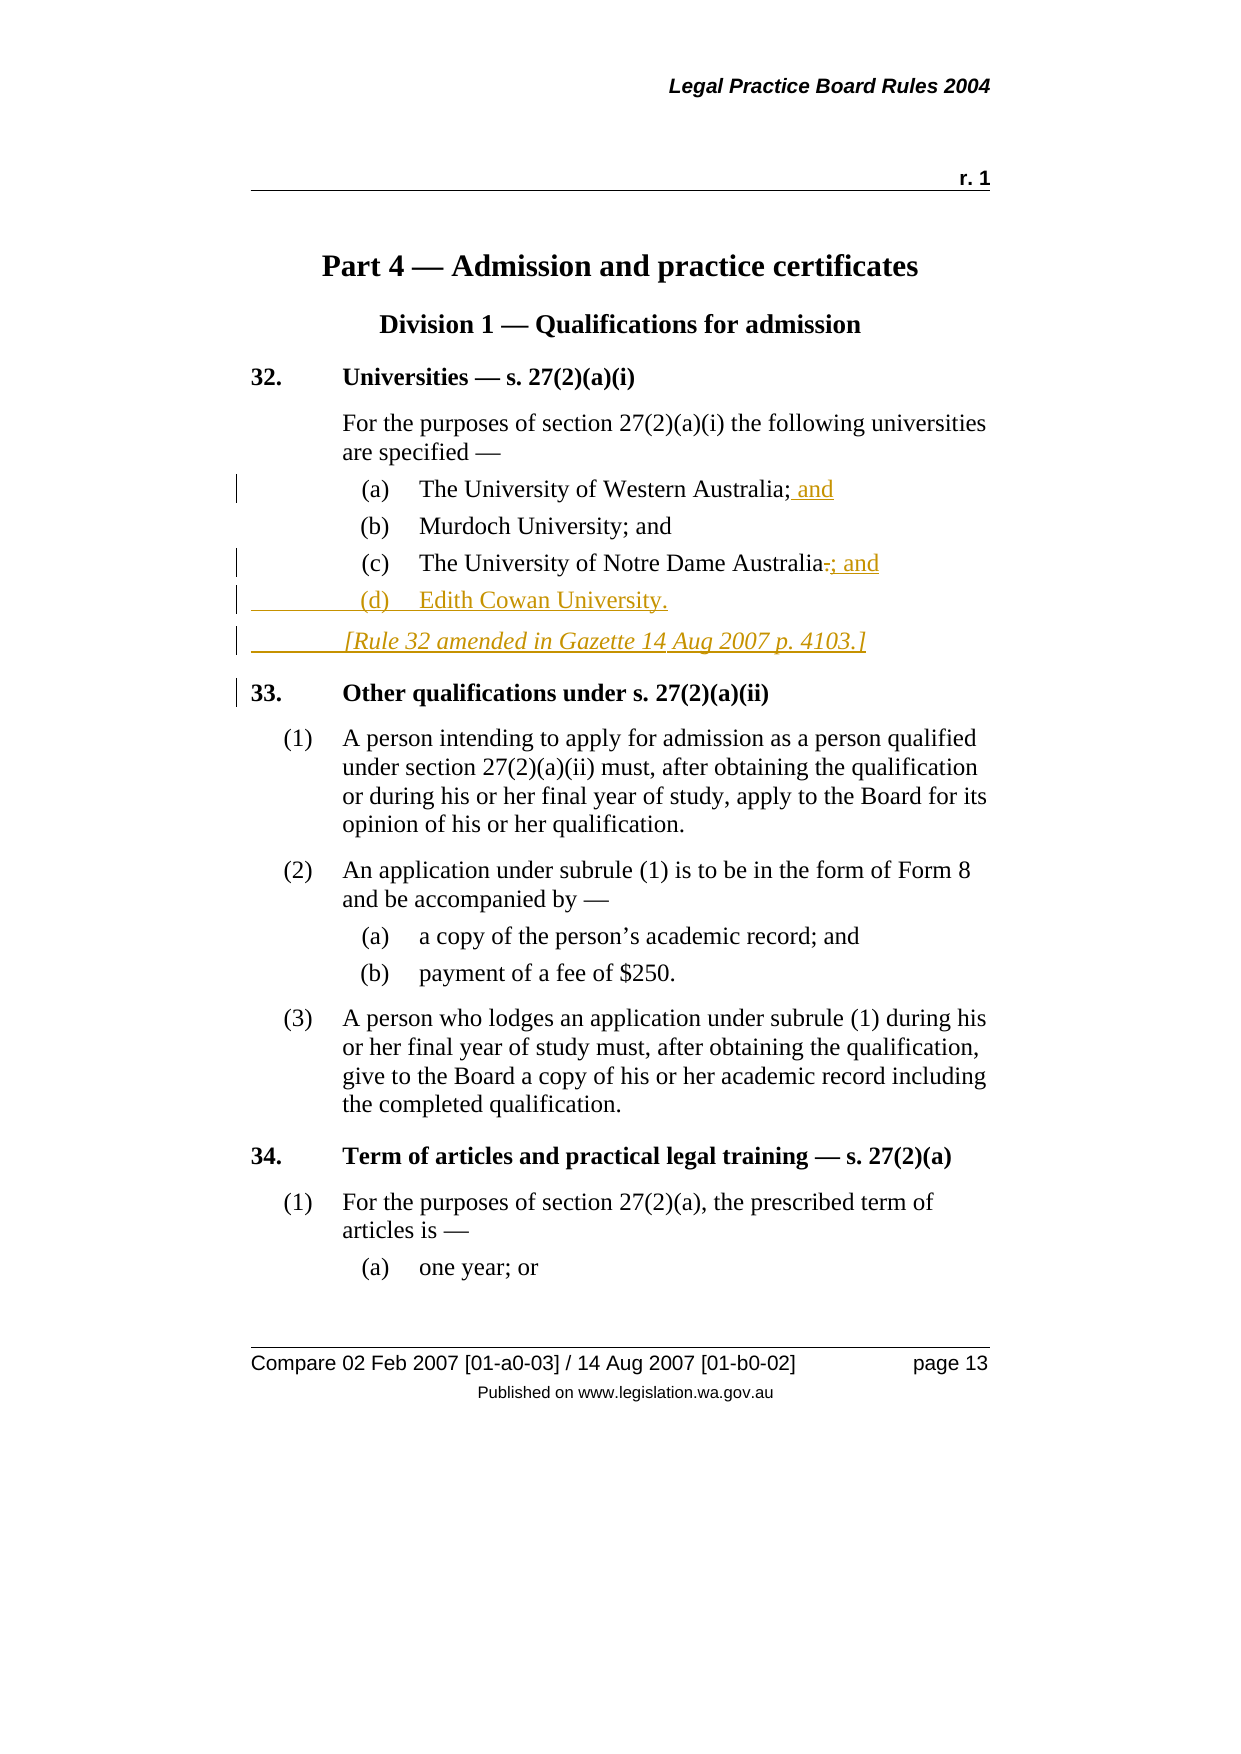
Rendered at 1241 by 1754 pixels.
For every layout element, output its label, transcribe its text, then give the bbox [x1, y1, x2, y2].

text (1) A person intending to apply for admission as a person qualified under section 27(2)(a)(ii) must, after obtaining the qualification or during his or her final year of study, apply to the Board for its opinion of his or her qualification. [251, 723, 990, 838]
subtitle Part 4 — Admission and practice certificates [251, 247, 990, 283]
subtitle 32. Universities — s. 27(2)(a)(i) [251, 362, 990, 391]
text (3) A person who lodges an application under subrule (1) during his or her final year of study must, after obtaining the qualification, give to the Board a copy of his or her academic record including the completed qualification. [251, 1003, 990, 1118]
text (a) The University of Western Australia; [251, 474, 990, 502]
text (2) An application under subrule (1) is to be in the form of Form 8 and be accompanied by — [251, 855, 990, 912]
text (c) The University of Notre Dame Australia [251, 548, 990, 577]
text (1) For the purposes of section 27(2)(a), the prescribed term of articles is — [251, 1187, 990, 1244]
text (b) payment of a fee of $250. [251, 958, 990, 987]
text (b) Murdoch University; and [251, 511, 990, 539]
text (a) a copy of the person’s academic record; and [251, 921, 990, 949]
text For the purposes of section 27(2)(a)(i) the following universities are specified — [251, 408, 990, 465]
subtitle 33. Other qualifications under s. 27(2)(a)(ii) [251, 678, 990, 707]
text (a) one year; or [251, 1252, 990, 1281]
subtitle 34. Term of articles and practical legal training — s. 27(2)(a) [251, 1141, 990, 1170]
subtitle Division 1 — Qualifications for admission [251, 308, 990, 339]
